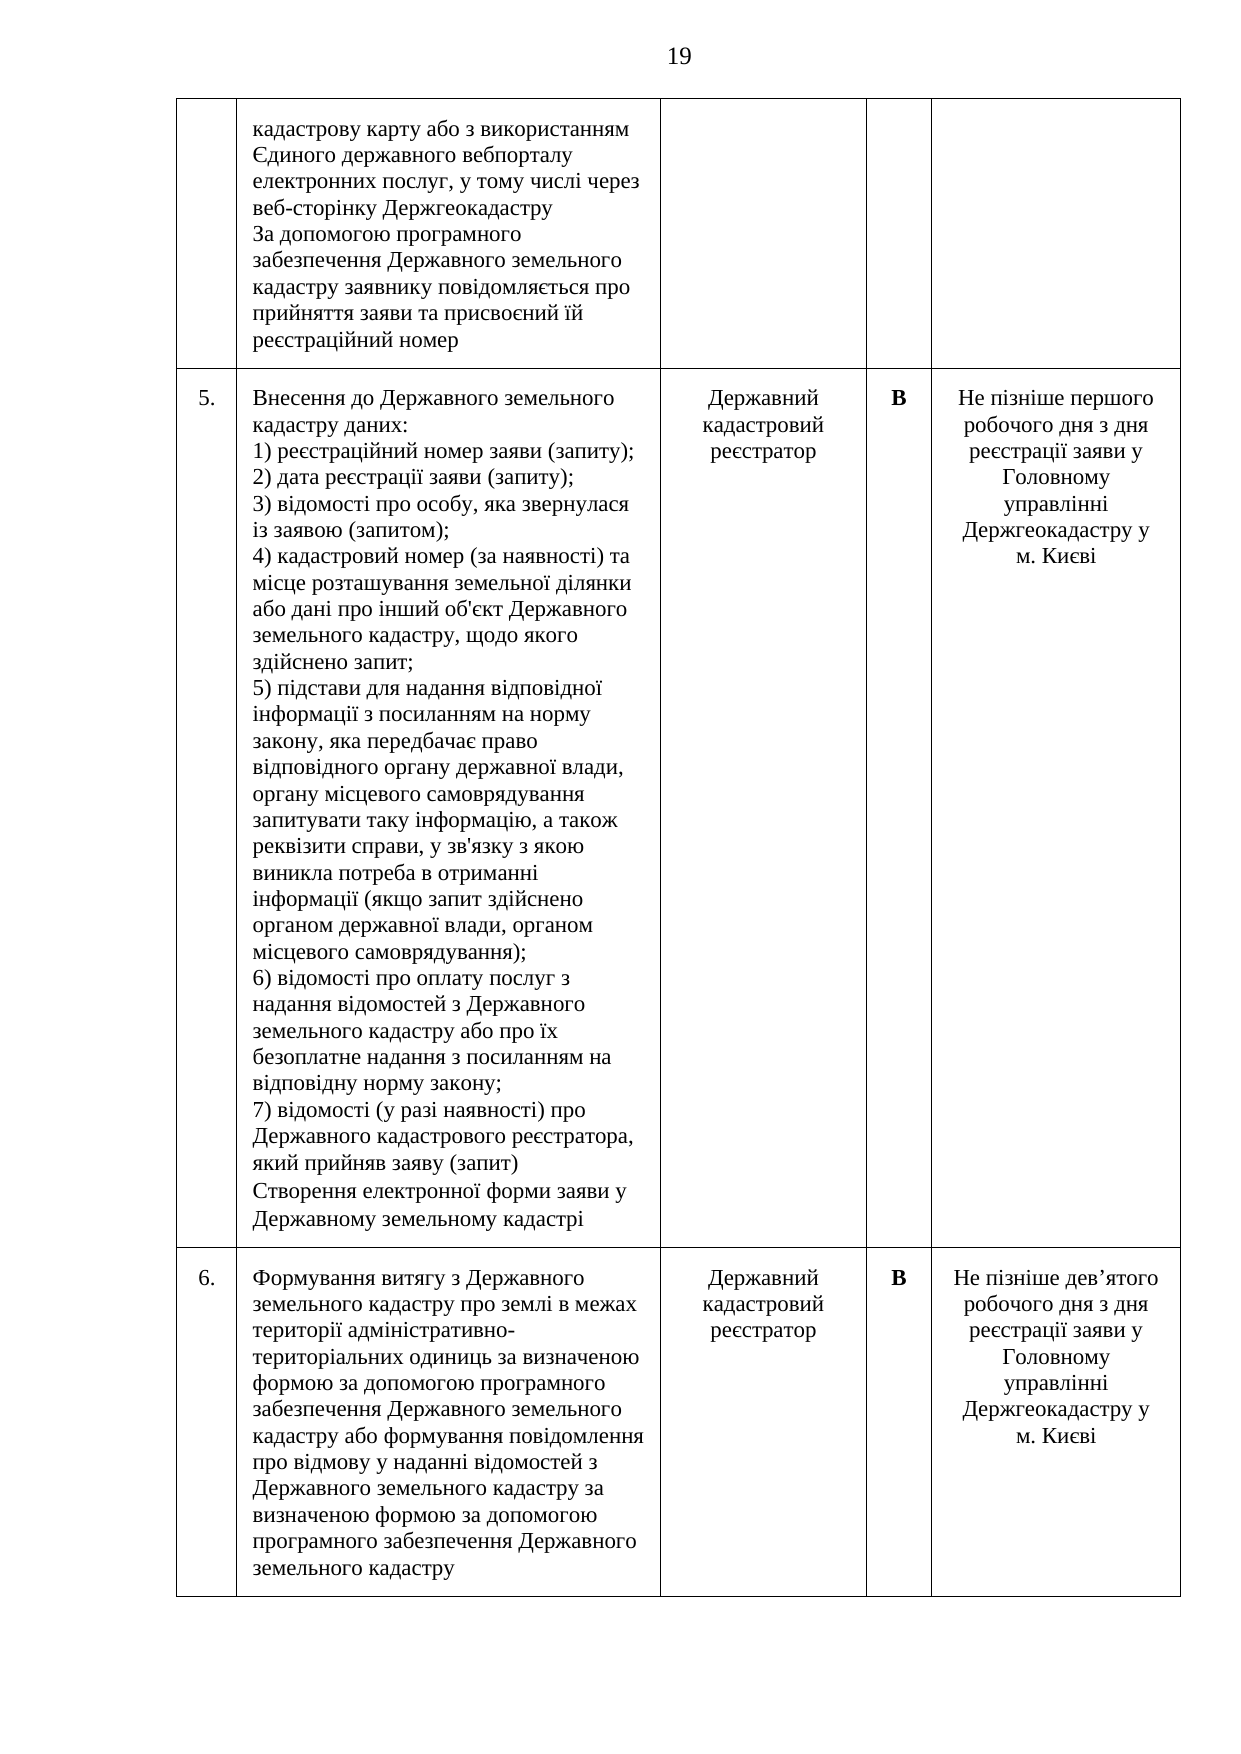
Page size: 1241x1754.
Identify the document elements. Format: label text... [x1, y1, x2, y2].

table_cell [661, 99, 866, 368]
table_cell 5. [177, 369, 236, 1247]
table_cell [661, 1248, 866, 1596]
table_cell В [867, 1248, 931, 1596]
table_cell В [867, 99, 931, 368]
table_cell Не пізніше дев’ятого робочого дня з дня реєстрації заяви у Головному управлінні Держгеокадастру у м. Києві [932, 1248, 1180, 1596]
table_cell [932, 99, 1180, 368]
table_cell В [867, 369, 931, 1247]
table_cell Формування витягу з Державного земельного кадастру про землі в межах території адміністративно-територіальних одиниць за визначеною формою за допомогою програмного забезпечення Державного земельного кадастру або формування повідомлення про відмову у наданні відомостей з Державного земельного кадастру за визначеною формою за допомогою програмного забезпечення Державного земельного кадастру [237, 1248, 660, 1596]
table_cell Державний кадастровий реєстратор [661, 369, 866, 1247]
table_cell Внесення до Державного земельного кадастру даних: 1) реєстраційний номер заяви (запиту); 2) дата реєстрації заяви (запиту); 3) відомості про особу, яка звернулася із заявою (запитом); 4) кадастровий номер (за наявності) та місце розташування земельної ділянки або дані про інший об'єкт Державного земельного кадастру, щодо якого здійснено запит; 5) підстави для надання відповідної інформації з посиланням на норму закону, яка передбачає право відповідного органу державної влади, органу місцевого самоврядування запитувати таку інформацію, а також реквізити справи, у зв'язку з якою виникла потреба в отриманні інформації (якщо запит здійснено органом державної влади, органом місцевого самоврядування); 6) відомості про оплату послуг з надання відомостей з Державного земельного кадастру або про їх безоплатне надання з посиланням на відповідну норму закону; 7) відомості (у разі наявності) про Державного кадастрового реєстратора, який прийняв заяву (запит) Створення електронної форми заяви у Державному земельному кадастрі [237, 369, 660, 1247]
table_cell Не пізніше першого робочого дня з дня реєстрації заяви у Головному управлінні Держгеокадастру у м. Києві [932, 369, 1180, 1247]
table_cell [237, 99, 660, 368]
table_cell 4. [177, 99, 236, 368]
table_cell 6. [177, 1248, 236, 1596]
